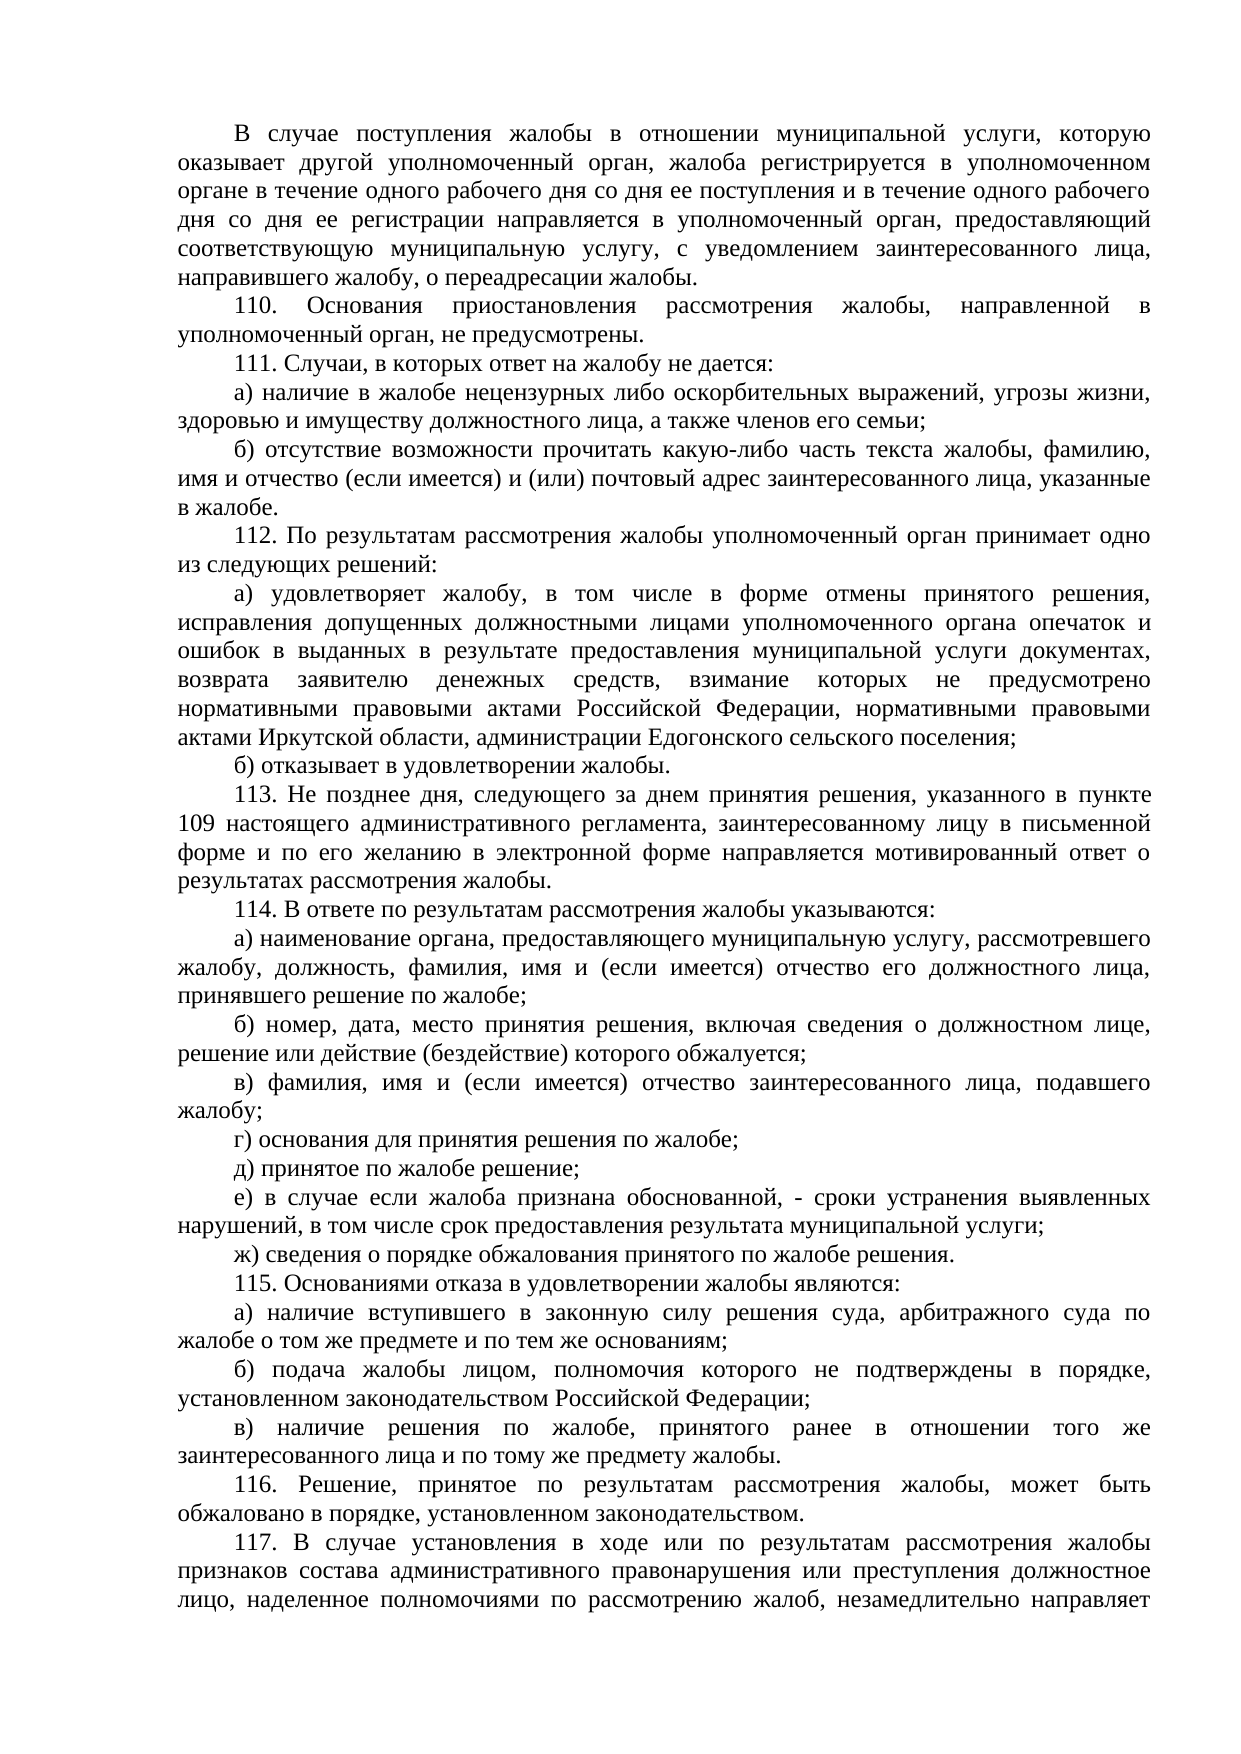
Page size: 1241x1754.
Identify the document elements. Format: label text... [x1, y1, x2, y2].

text 113. Не позднее дня, следующего за днем принятия решения, указанного в пункте 109 настоящего административного регламента, заинтересованному лицу в письменной форме и по его желанию в электронной форме направляется мотивированный ответ о результатах рассмотрения жалобы. [177, 779, 1152, 894]
text а) наличие в жалобе нецензурных либо оскорбительных выражений, угрозы жизни, здоровью и имуществу должностного лица, а также членов его семьи; [177, 377, 1152, 434]
text ж) сведения о порядке обжалования принятого по жалобе решения. [177, 1239, 1152, 1268]
text б) подача жалобы лицом, полномочия которого не подтверждены в порядке, установленном законодательством Российской Федерации; [177, 1354, 1152, 1412]
text В случае поступления жалобы в отношении муниципальной услуги, которую оказывает другой уполномоченный орган, жалоба регистрируется в уполномоченном органе в течение одного рабочего дня со дня ее поступления и в течение одного рабочего дня со дня ее регистрации направляется в уполномоченный орган, предоставляющий соответствующую муниципальную услугу, с уведомлением заинтересованного лица, направившего жалобу, о переадресации жалобы. [177, 118, 1152, 291]
text в) фамилия, имя и (если имеется) отчество заинтересованного лица, подавшего жалобу; [177, 1067, 1152, 1124]
text б) отсутствие возможности прочитать какую-либо часть текста жалобы, фамилию, имя и отчество (если имеется) и (или) почтовый адрес заинтересованного лица, указанные в жалобе. [177, 434, 1152, 521]
text в) наличие решения по жалобе, принятого ранее в отношении того же заинтересованного лица и по тому же предмету жалобы. [177, 1412, 1152, 1469]
text б) номер, дата, место принятия решения, включая сведения о должностном лице, решение или действие (бездействие) которого обжалуется; [177, 1009, 1152, 1067]
text г) основания для принятия решения по жалобе; [177, 1124, 1152, 1153]
text д) принятое по жалобе решение; [177, 1153, 1152, 1182]
text а) наименование органа, предоставляющего муниципальную услугу, рассмотревшего жалобу, должность, фамилия, имя и (если имеется) отчество его должностного лица, принявшего решение по жалобе; [177, 923, 1152, 1009]
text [177, 1527, 1152, 1613]
text 115. Основаниями отказа в удовлетворении жалобы являются: [177, 1268, 1152, 1297]
text б) отказывает в удовлетворении жалобы. [177, 751, 1152, 779]
text а) удовлетворяет жалобу, в том числе в форме отмены принятого решения, исправления допущенных должностными лицами уполномоченного органа опечаток и ошибок в выданных в результате предоставления муниципальной услуги документах, возврата заявителю денежных средств, взимание которых не предусмотрено нормативными правовыми актами Российской Федерации, нормативными правовыми актами Иркутской области, администрации Едогонского сельского поселения; [177, 578, 1152, 751]
text 114. В ответе по результатам рассмотрения жалобы указываются: [177, 894, 1152, 923]
text е) в случае если жалоба признана обоснованной, - сроки устранения выявленных нарушений, в том числе срок предоставления результата муниципальной услуги; [177, 1182, 1152, 1239]
text 112. По результатам рассмотрения жалобы уполномоченный орган принимает одно из следующих решений: [177, 521, 1152, 578]
text 110. Основания приостановления рассмотрения жалобы, направленной в уполномоченный орган, не предусмотрены. [177, 291, 1152, 348]
text 116. Решение, принятое по результатам рассмотрения жалобы, может быть обжаловано в порядке, установленном законодательством. [177, 1469, 1152, 1527]
text а) наличие вступившего в законную силу решения суда, арбитражного суда по жалобе о том же предмете и по тем же основаниям; [177, 1297, 1152, 1354]
text 111. Случаи, в которых ответ на жалобу не дается: [177, 348, 1152, 377]
